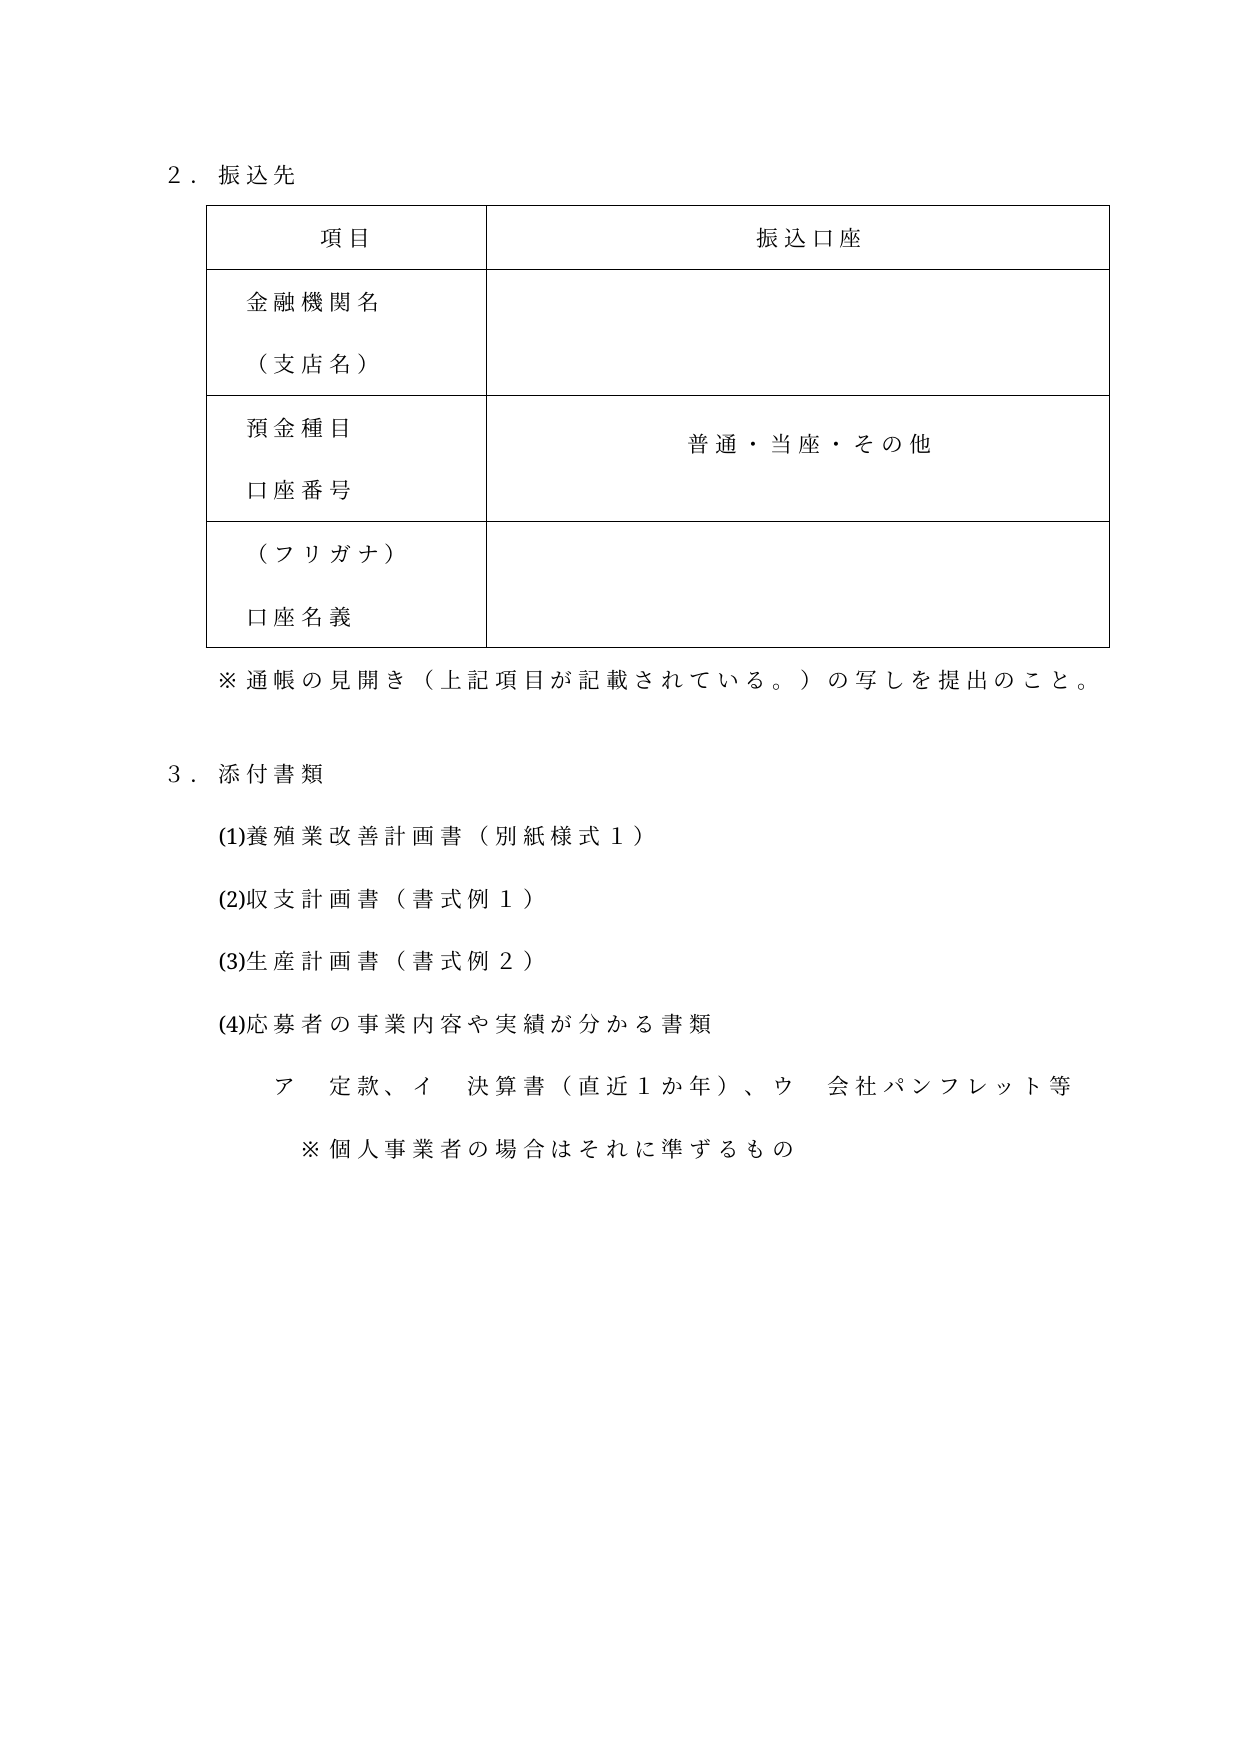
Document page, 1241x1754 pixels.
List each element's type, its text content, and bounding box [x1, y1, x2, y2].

table_cell 預金種目 口座番号 [207, 396, 486, 521]
text (1)養殖業改善計画書（別紙様式１） [187, 804, 1079, 867]
table_cell （フリガナ） 口座名義 [207, 522, 486, 647]
text ※通帳の見開き（上記項目が記載されている。）の写しを提出のこと。 [212, 648, 1079, 710]
table_cell [487, 522, 1109, 647]
table_header 項目 [207, 206, 486, 269]
table_cell [487, 270, 1109, 395]
table_cell 普通・当座・その他 [487, 396, 1109, 521]
text (4)応募者の事業内容や実績が分かる書類 [187, 992, 1079, 1054]
text ３．添付書類 [161, 742, 1079, 804]
text ※個人事業者の場合はそれに準ずるもの [209, 1117, 1105, 1179]
text ２．振込先 [161, 143, 1079, 205]
text (3)生産計画書（書式例２） [187, 929, 1079, 992]
text (2)収支計画書（書式例１） [187, 867, 1079, 929]
table_header 振込口座 [487, 206, 1109, 269]
text ア 定款、イ 決算書（直近１か年）、ウ 会社パンフレット等 [209, 1054, 1105, 1117]
table_cell 金融機関名 （支店名） [207, 270, 486, 395]
